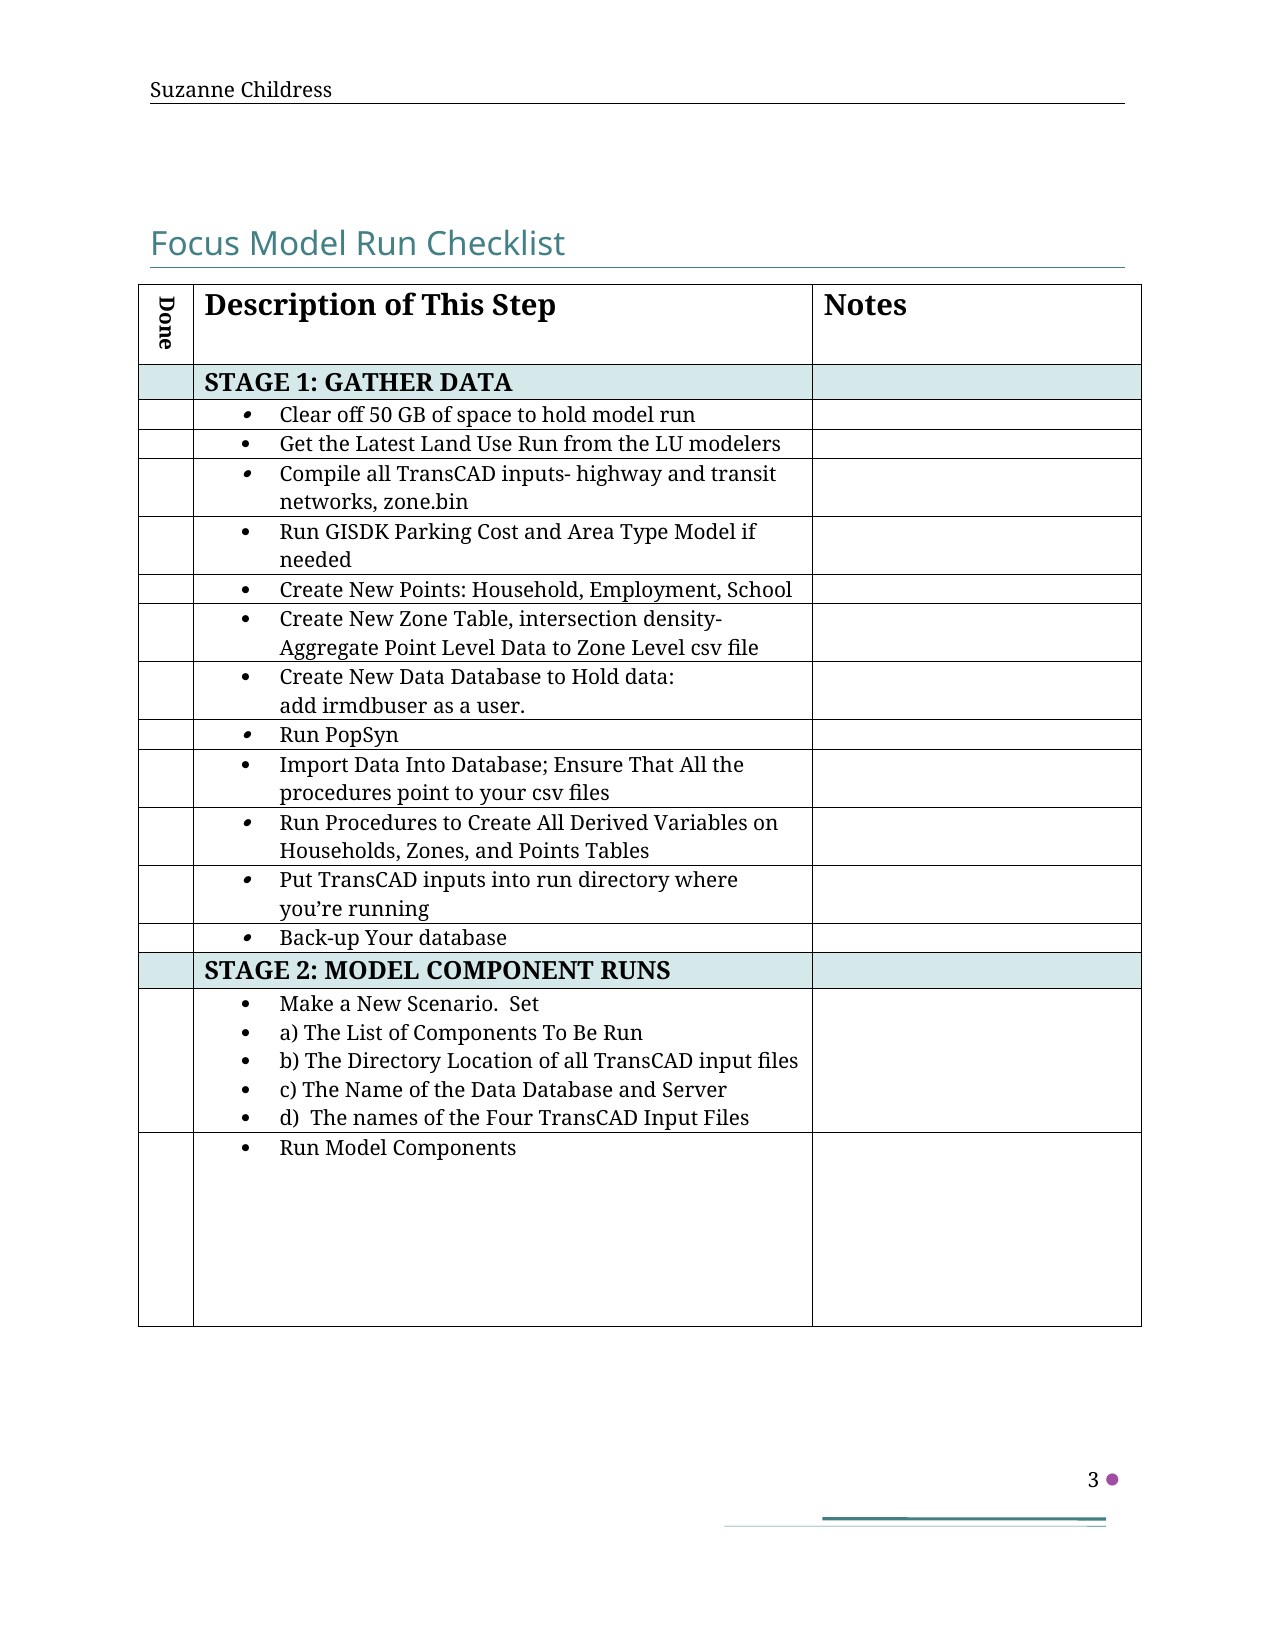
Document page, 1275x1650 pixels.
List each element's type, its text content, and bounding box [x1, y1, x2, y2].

table_cell Run PopSyn [194, 720, 812, 749]
table_cell [813, 866, 1141, 922]
table_cell [139, 400, 193, 428]
table_cell Create New Data Database to Hold data: add irmdbuser as a user. [194, 662, 812, 719]
table_cell Run GISDK Parking Cost and Area Type Model if needed [194, 517, 812, 574]
table_header Done [139, 285, 193, 364]
table_cell Run Procedures to Create All Derived Variables on Households, Zones, and Points Tables [194, 808, 812, 864]
table_cell [139, 459, 193, 516]
subtitle Focus Model Run Checklist [150, 220, 1125, 267]
table_cell [813, 430, 1141, 458]
table_cell [139, 662, 193, 719]
table_cell [813, 365, 1141, 399]
table_cell [813, 604, 1141, 661]
table_cell [813, 750, 1141, 807]
table_cell [139, 989, 193, 1132]
table_cell [139, 430, 193, 458]
table_cell [139, 924, 193, 952]
table_cell [813, 459, 1141, 516]
table_cell STAGE 1: GATHER DATA [194, 365, 812, 399]
table_cell [813, 924, 1141, 952]
table_cell [139, 808, 193, 864]
table_cell Run Model Components [194, 1133, 812, 1326]
table_cell [139, 720, 193, 749]
table_cell Make a New Scenario. Set a) The List of Components To Be Run b) The Directory Location of all TransCAD input files c) The Name of the Data Database and Server d) The names of the Four TransCAD Input Files [194, 989, 812, 1132]
table_cell Clear off 50 GB of space to hold model run [194, 400, 812, 428]
table_cell [813, 575, 1141, 603]
table_cell [139, 575, 193, 603]
table_cell [813, 517, 1141, 574]
table_cell [813, 400, 1141, 428]
table_cell Import Data Into Database; Ensure That All the procedures point to your csv files [194, 750, 812, 807]
table_cell [813, 720, 1141, 749]
table_cell Create New Points: Household, Employment, School [194, 575, 812, 603]
table_cell [139, 866, 193, 922]
table_cell Create New Zone Table, intersection density-Aggregate Point Level Data to Zone Level csv file [194, 604, 812, 661]
table_cell [139, 953, 193, 988]
table_cell [813, 1133, 1141, 1326]
table_cell [813, 953, 1141, 988]
table_cell [139, 604, 193, 661]
table_cell [139, 365, 193, 399]
table_cell [139, 750, 193, 807]
table_cell [813, 808, 1141, 864]
table_cell STAGE 2: MODEL COMPONENT RUNS [194, 953, 812, 988]
table_cell [139, 517, 193, 574]
table_cell [813, 662, 1141, 719]
table_cell Back-up Your database [194, 924, 812, 952]
table_cell Get the Latest Land Use Run from the LU modelers [194, 430, 812, 458]
table_cell [139, 1133, 193, 1326]
table_header Description of This Step [194, 285, 812, 364]
table_cell Put TransCAD inputs into run directory where you’re running [194, 866, 812, 922]
table_cell Compile all TransCAD inputs- highway and transit networks, zone.bin [194, 459, 812, 516]
table_cell [813, 989, 1141, 1132]
table_header Notes [813, 285, 1141, 364]
